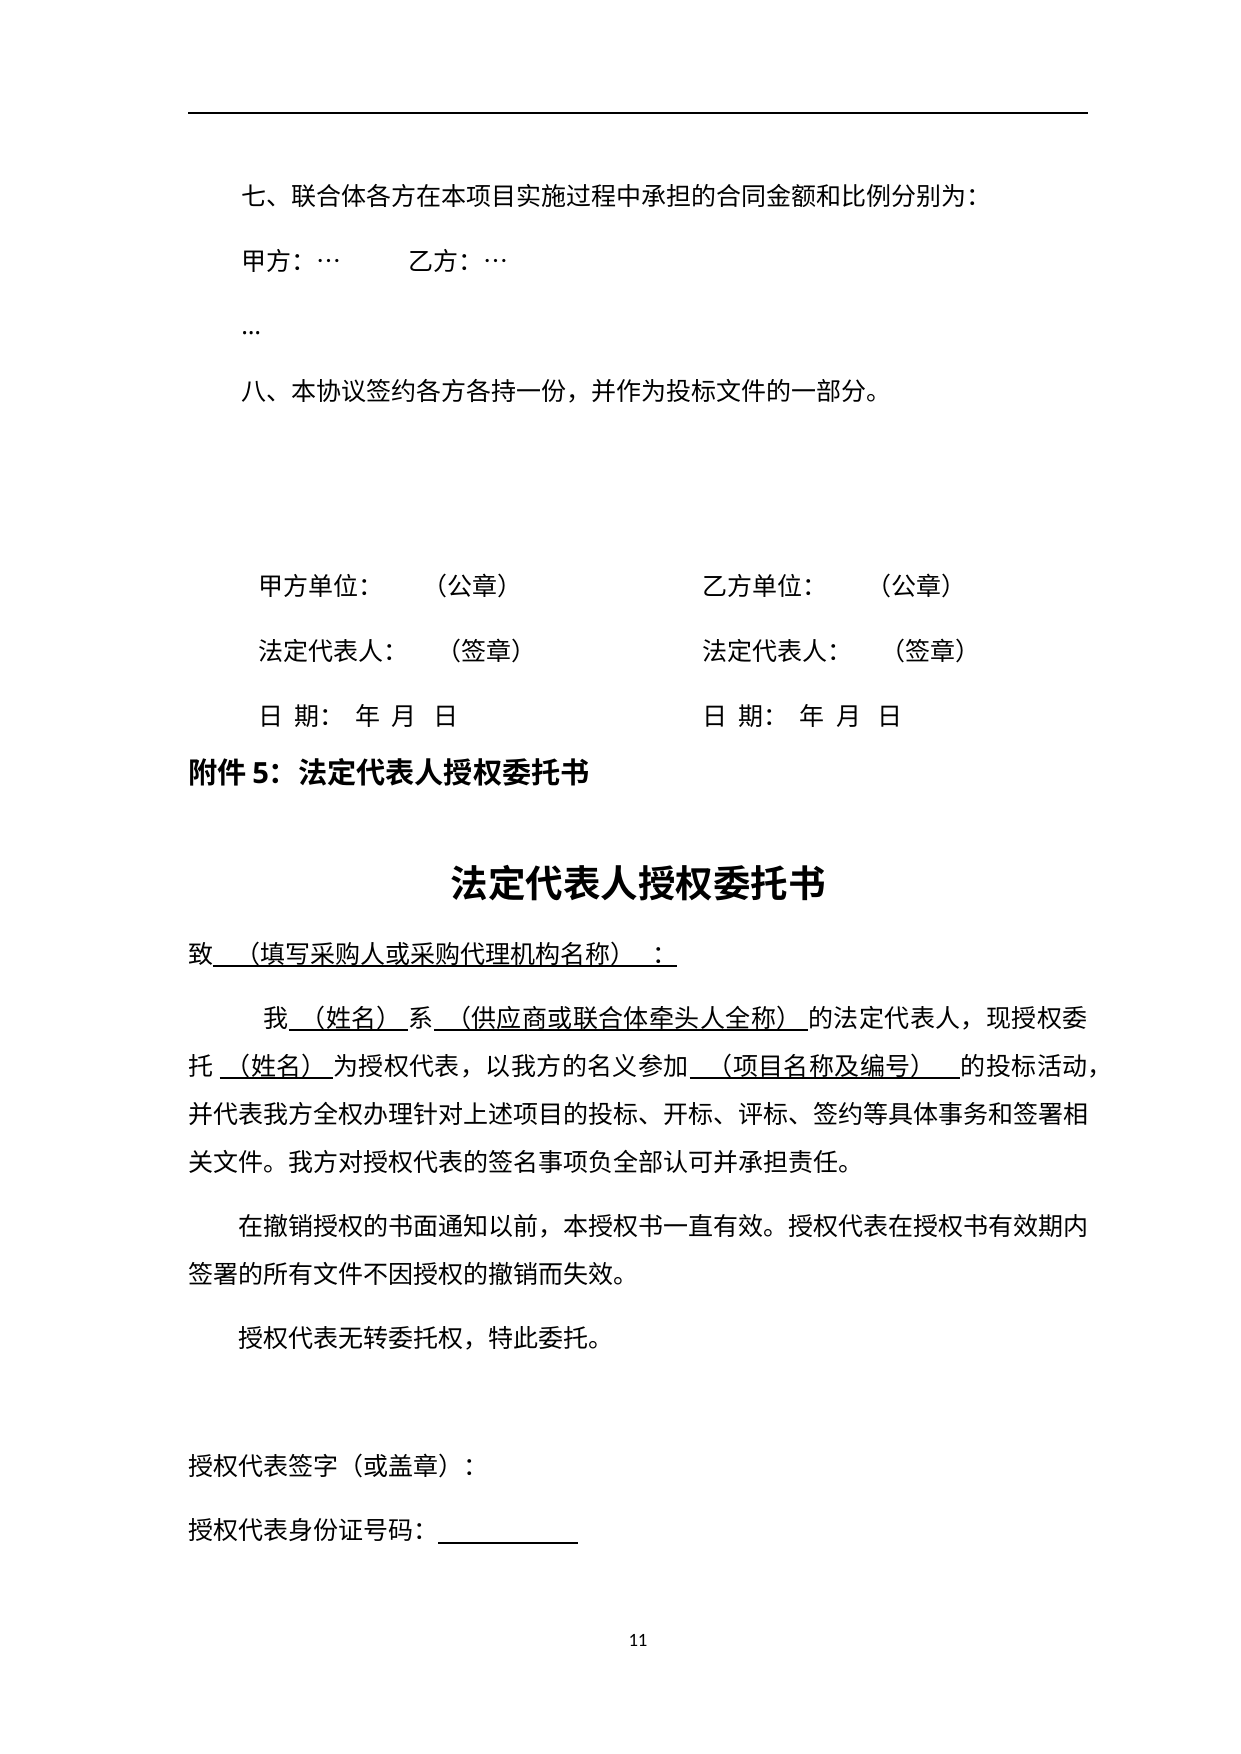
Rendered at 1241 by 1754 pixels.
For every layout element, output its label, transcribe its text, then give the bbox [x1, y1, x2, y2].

text 八、本协议签约各方各持一份，并作为投标文件的一部分。 [188, 357, 1088, 422]
text 授权代表无转委托权，特此委托。 [188, 1309, 1088, 1357]
table_header 甲方单位： （公章） 法定代表人： （签章） 日 期： 年 月 日 [194, 552, 638, 747]
text 法定代表人授权委托书 [188, 854, 1088, 908]
text 甲方：… 乙方：… [188, 227, 1088, 292]
text 我 （姓名） 系 （供应商或联合体牵头人全称） 的法定代表人，现授权委托 （姓名） 为授权代表，以我方的名义参加 （项目名称及编号） 的投标活动，并代表我方全权办理针对上述项目的投标、开标、评标、签约等具体事务和签署相关文件。我方对授权代表的签名事项负全部认可并承担责任。 [188, 989, 1088, 1181]
text 附件5：法定代表人授权委托书 [188, 747, 1088, 793]
text … [188, 292, 1088, 357]
text 在撤销授权的书面通知以前，本授权书一直有效。授权代表在授权书有效期内签署的所有文件不因授权的撤销而失效。 [188, 1197, 1088, 1293]
text 七、联合体各方在本项目实施过程中承担的合同金额和比例分别为： [188, 162, 1088, 227]
text 致 （填写采购人或采购代理机构名称） ： [188, 925, 1088, 973]
text 授权代表签字（或盖章）： [188, 1437, 1088, 1485]
text 授权代表身份证号码： [188, 1501, 1088, 1549]
table_header 乙方单位： （公章） 法定代表人： （签章） 日 期： 年 月 日 [638, 552, 1082, 747]
